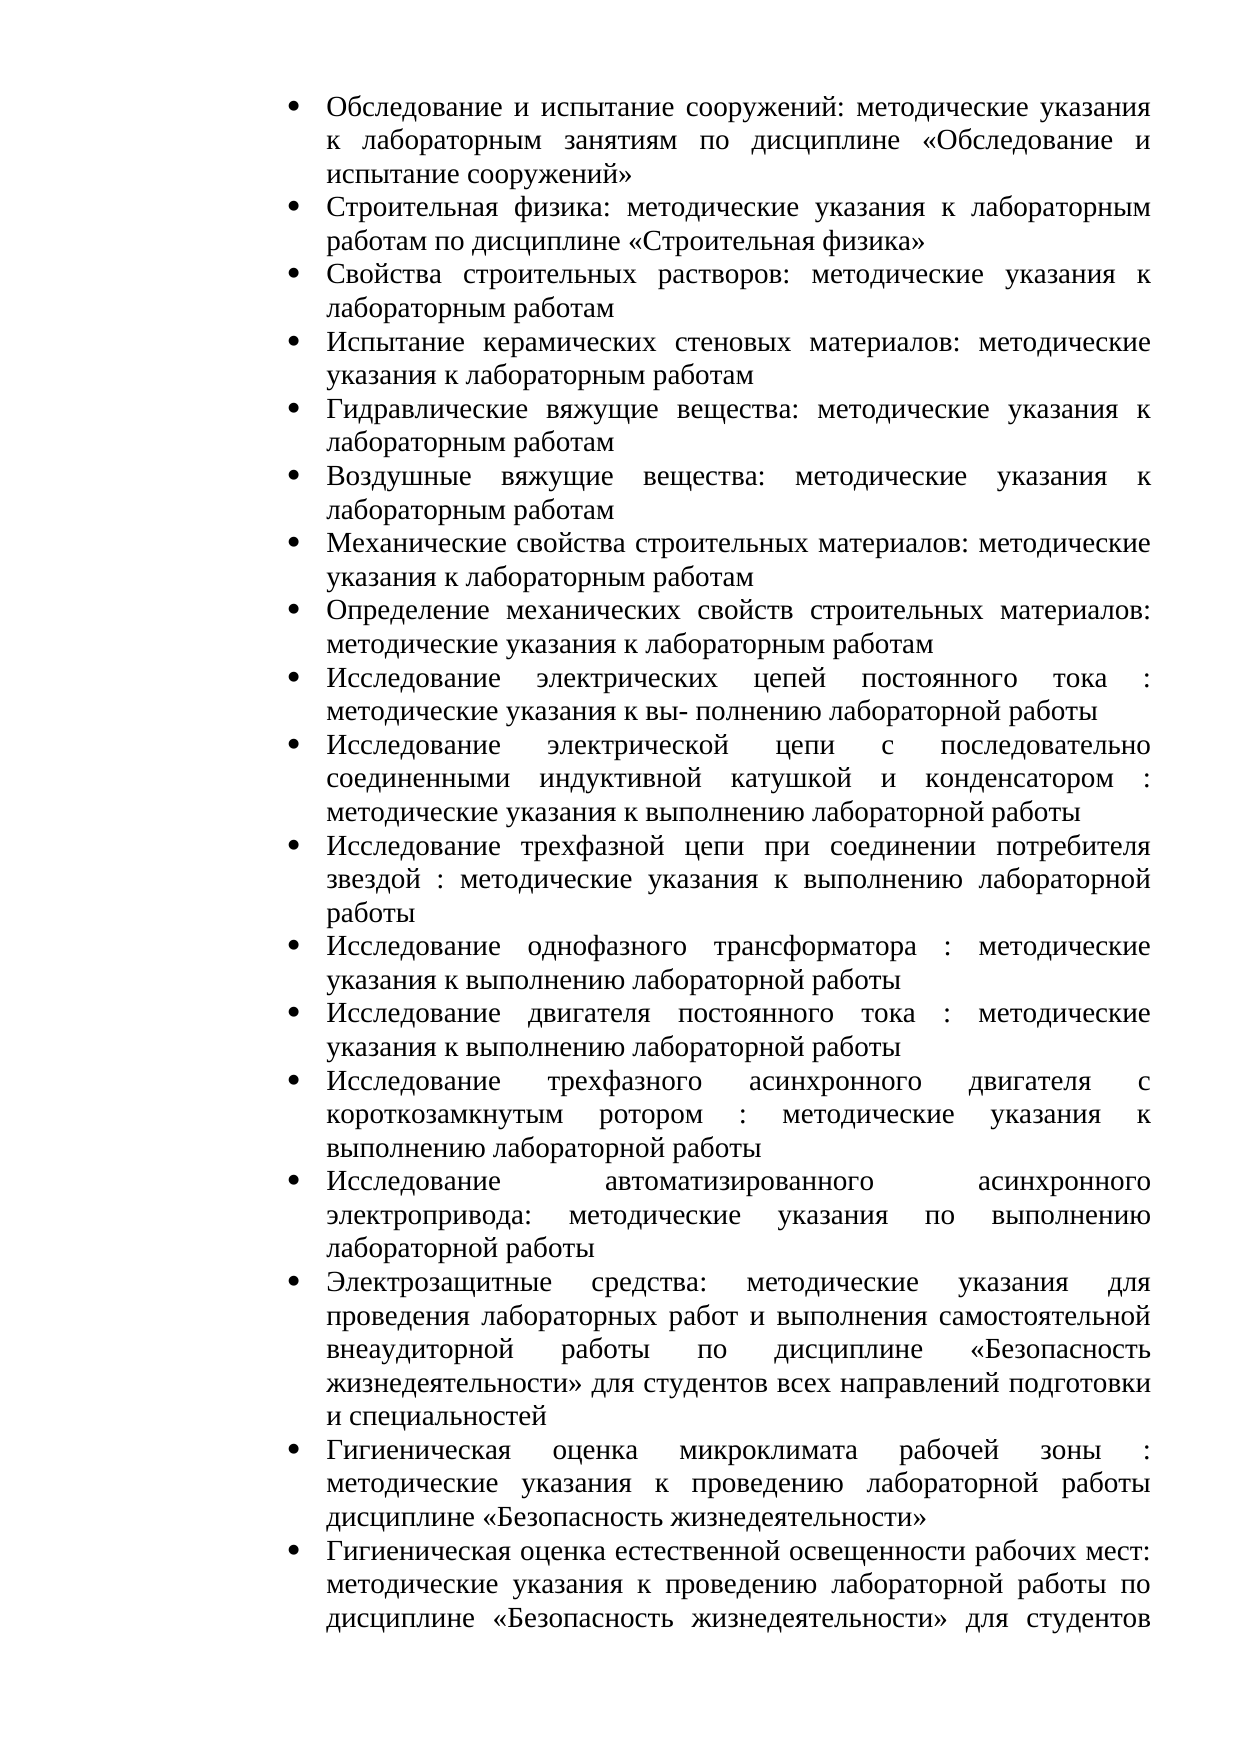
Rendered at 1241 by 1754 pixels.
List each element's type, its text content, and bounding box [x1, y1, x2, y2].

list Исследование автоматизированного асинхронного электропривода: методические указания по выполнению лабораторной работы [288, 1163, 1152, 1264]
list Исследование трехфазного асинхронного двигателя с короткозамкнутым ротором : методические указания к выполнению лабораторной работы [288, 1063, 1152, 1163]
list Гидравлические вяжущие вещества: методические указания к лабораторным работам [288, 391, 1152, 458]
list Исследование однофазного трансформатора : методические указания к выполнению лабораторной работы [288, 928, 1152, 996]
list Механические свойства строительных материалов: методические указания к лабораторным работам [288, 525, 1152, 592]
list Исследование двигателя постоянного тока : методические указания к выполнению лабораторной работы [288, 996, 1152, 1063]
list Определение механических свойств строительных материалов: методические указания к лабораторным работам [288, 592, 1152, 660]
list Гигиеническая оценка микроклимата рабочей зоны : методические указания к проведению лабораторной работы дисциплине «Безопасность жизнедеятельности» [288, 1432, 1152, 1533]
list Воздушные вяжущие вещества: методические указания к лабораторным работам [288, 458, 1152, 525]
list Электрозащитные средства: методические указания для проведения лабораторных работ и выполнения самостоятельной внеаудиторной работы по дисциплине «Безопасность жизнедеятельности» для студентов всех направлений подготовки и специальностей [288, 1264, 1152, 1432]
list Обследование и испытание сооружений: методические указания к лабораторным занятиям по дисциплине «Обследование и испытание сооружений» [288, 89, 1152, 189]
list Исследование электрических цепей постоянного тока : методические указания к вы- полнению лабораторной работы [288, 660, 1152, 727]
list Свойства строительных растворов: методические указания к лабораторным работам [288, 257, 1152, 324]
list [288, 1533, 1152, 1633]
list Испытание керамических стеновых материалов: методические указания к лабораторным работам [288, 324, 1152, 391]
list Исследование электрической цепи с последовательно соединенными индуктивной катушкой и конденсатором : методические указания к выполнению лабораторной работы [288, 727, 1152, 828]
list Исследование трехфазной цепи при соединении потребителя звездой : методические указания к выполнению лабораторной работы [288, 828, 1152, 928]
list Строительная физика: методические указания к лабораторным работам по дисциплине «Строительная физика» [288, 189, 1152, 257]
